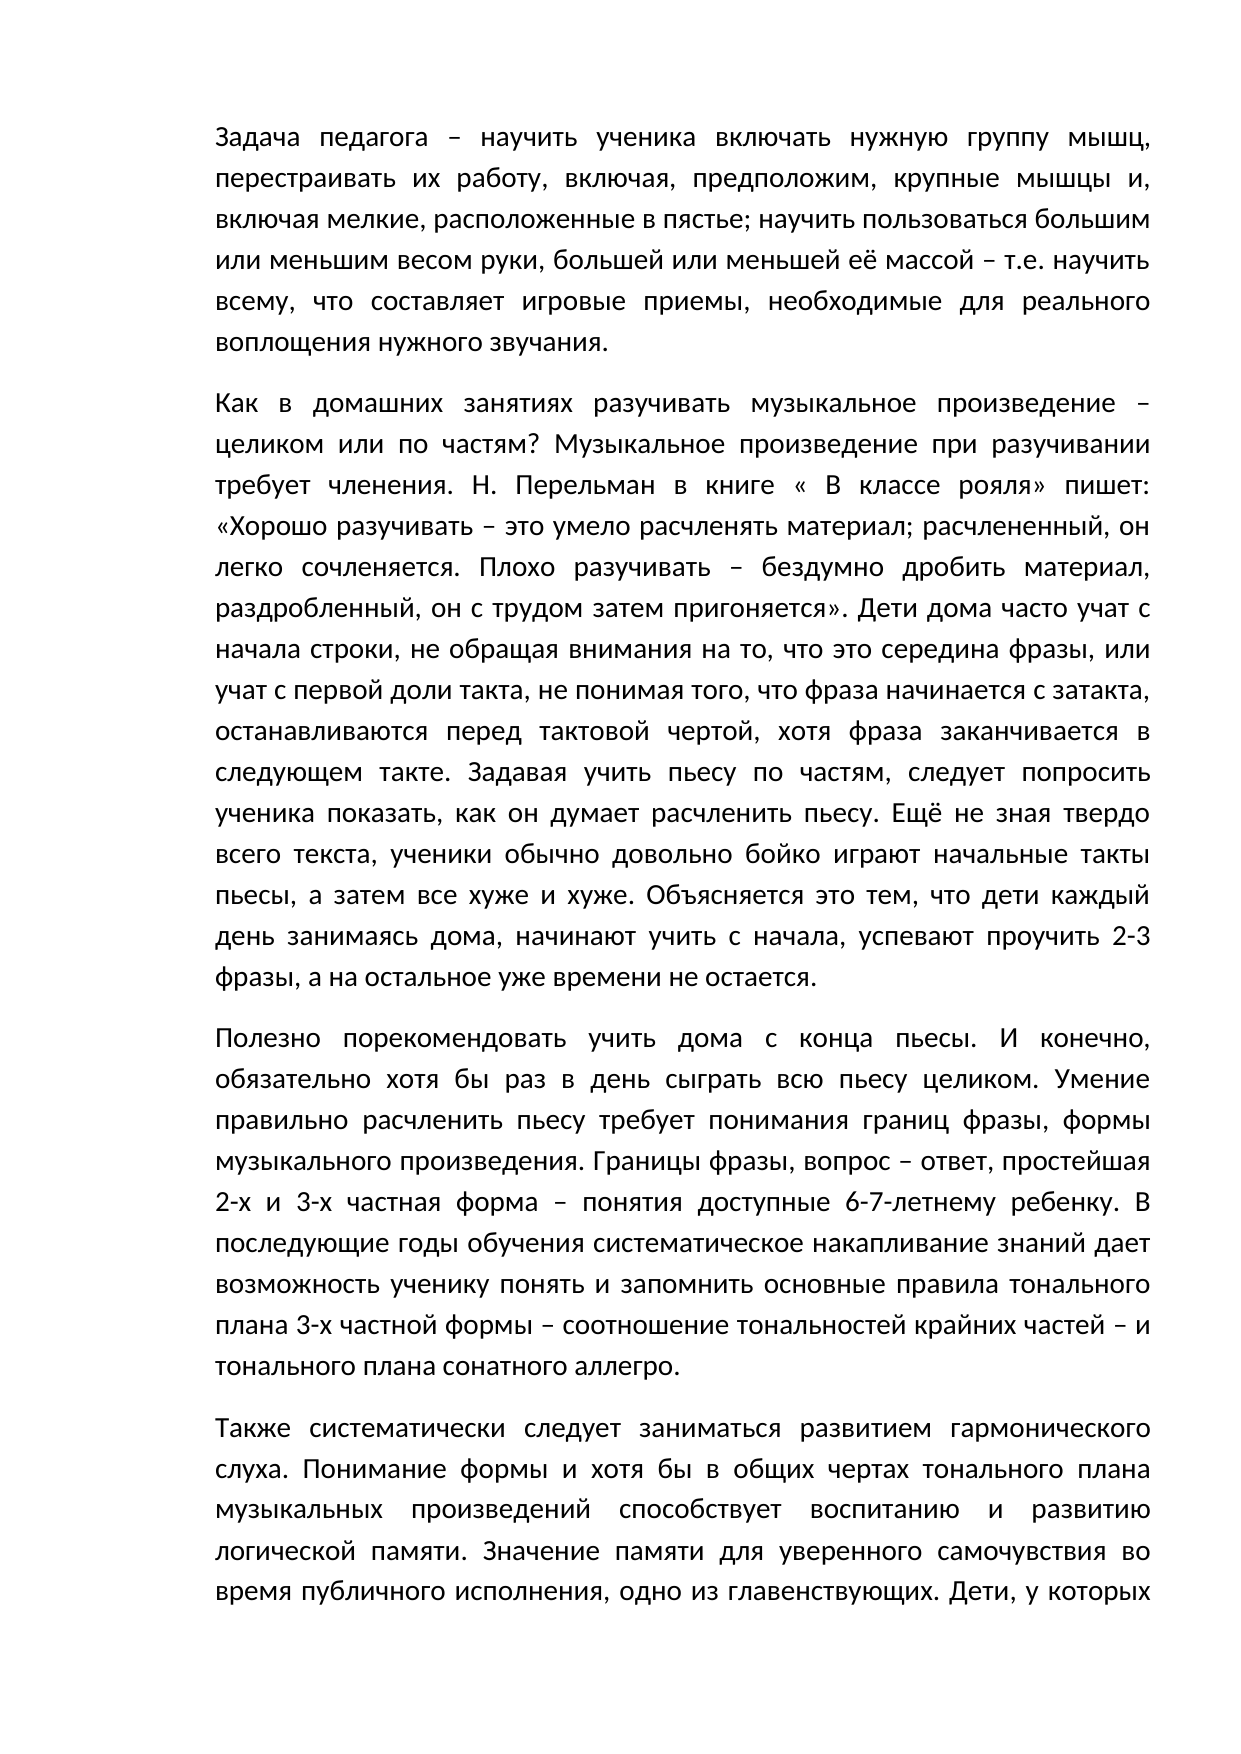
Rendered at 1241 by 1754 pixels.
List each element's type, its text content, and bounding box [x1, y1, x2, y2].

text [215, 1409, 1152, 1608]
text Задача педагога – научить ученика включать нужную группу мышц, перестраивать их работу, включая, предположим, крупные мышцы и, включая мелкие, расположенные в пястье; научить пользоваться большим или меньшим весом руки, большей или меньшей её массой – т.е. научить всему, что составляет игровые приемы, необходимые для реального воплощения нужного звучания. [215, 118, 1152, 358]
text Полезно порекомендовать учить дома с конца пьесы. И конечно, обязательно хотя бы раз в день сыграть всю пьесу целиком. Умение правильно расчленить пьесу требует понимания границ фразы, формы музыкального произведения. Границы фразы, вопрос – ответ, простейшая 2-х и 3-х частная форма – понятия доступные 6-7-летнему ребенку. В последующие годы обучения систематическое накапливание знаний дает возможность ученику понять и запомнить основные правила тонального плана 3-х частной формы – соотношение тональностей крайних частей – и тонального плана сонатного аллегро. [215, 1019, 1152, 1383]
text Как в домашних занятиях разучивать музыкальное произведение – целиком или по частям? Музыкальное произведение при разучивании требует членения. Н. Перельман в книге « В классе рояля» пишет: «Хорошо разучивать – это умело расчленять материал; расчлененный, он легко сочленяется. Плохо разучивать – бездумно дробить материал, раздробленный, он с трудом затем пригоняется». Дети дома часто учат с начала строки, не обращая внимания на то, что это середина фразы, или учат с первой доли такта, не понимая того, что фраза начинается с затакта, останавливаются перед тактовой чертой, хотя фраза заканчивается в следующем такте. Задавая учить пьесу по частям, следует попросить ученика показать, как он думает расчленить пьесу. Ещё не зная твердо всего текста, ученики обычно довольно бойко играют начальные такты пьесы, а затем все хуже и хуже. Объясняется это тем, что дети каждый день занимаясь дома, начинают учить с начала, успевают проучить 2-3 фразы, а на остальное уже времени не остается. [215, 384, 1152, 993]
